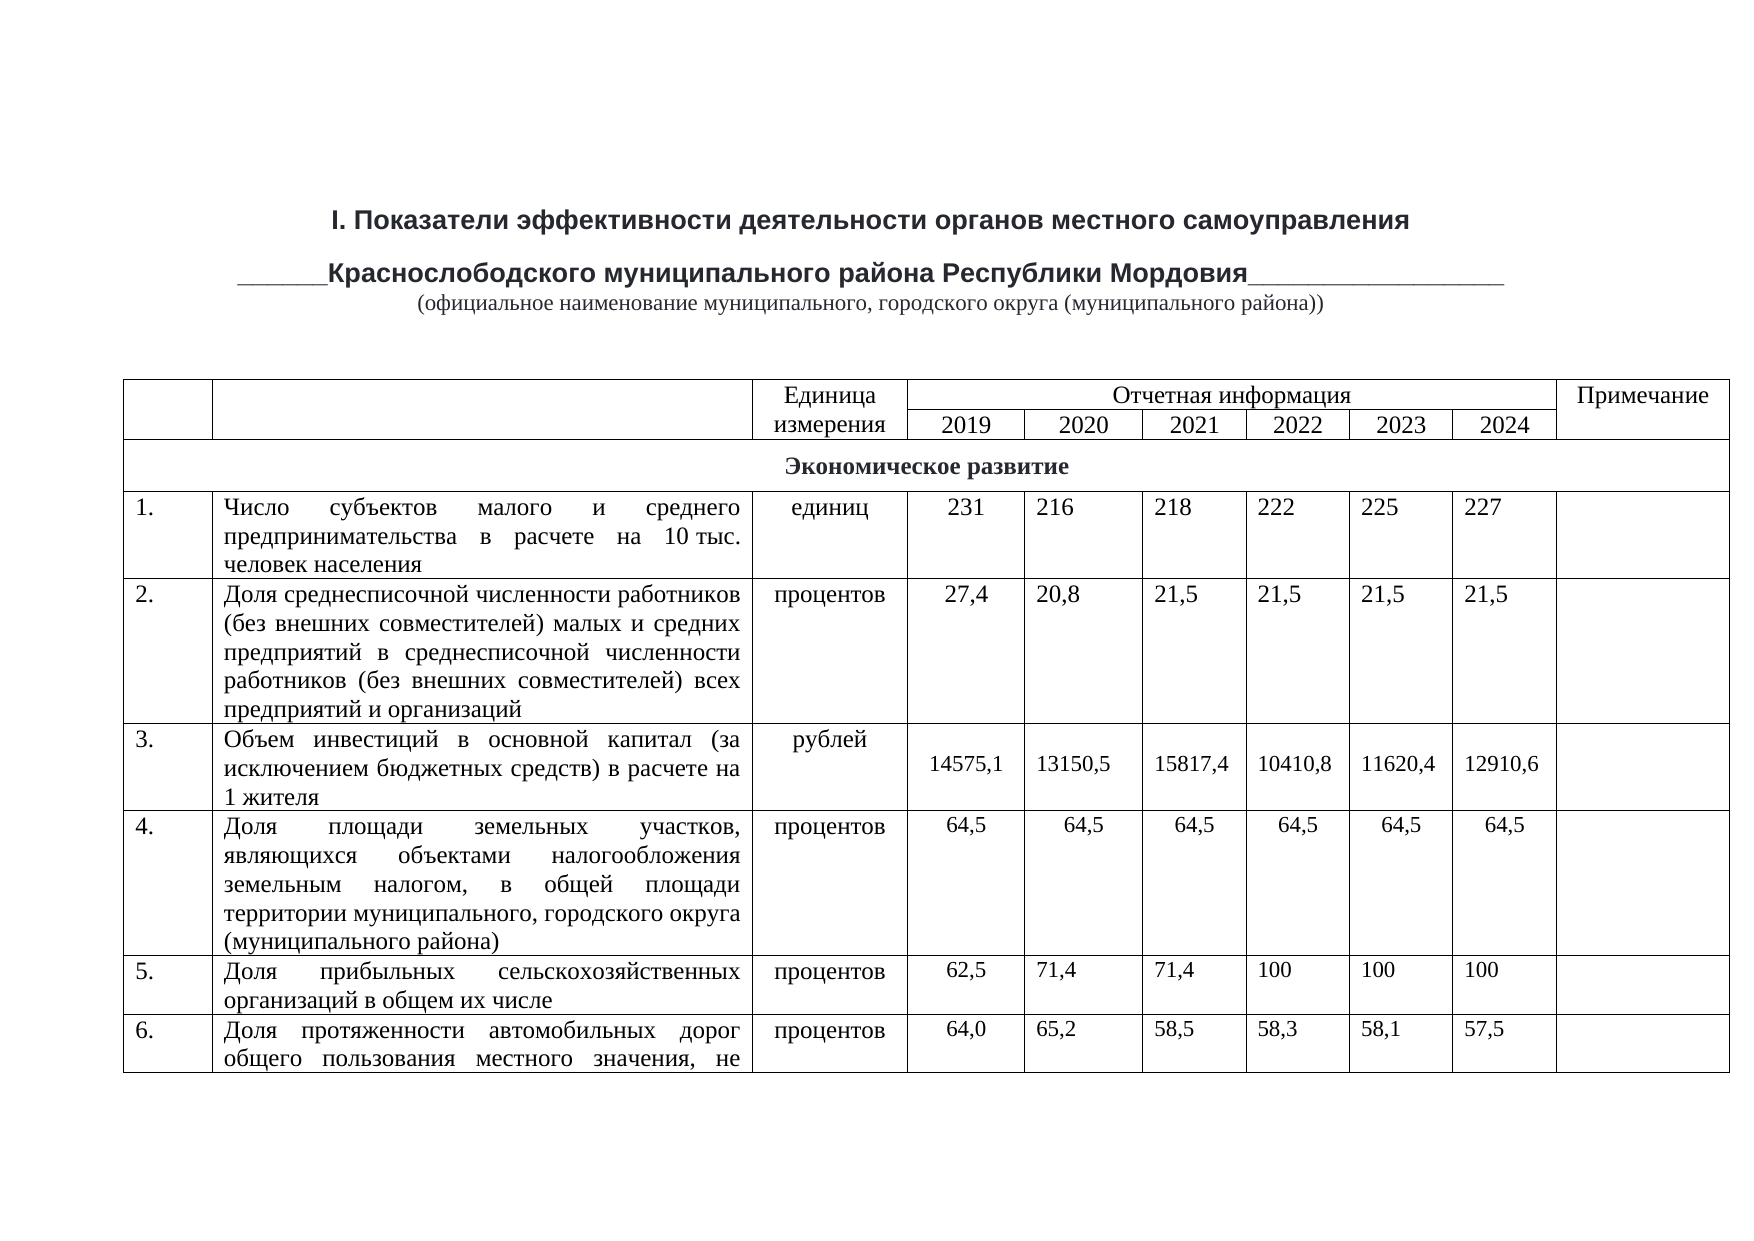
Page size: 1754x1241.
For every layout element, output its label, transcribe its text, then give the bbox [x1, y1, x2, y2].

table_cell 15817,4 [1143, 724, 1246, 810]
table_cell Экономическое развитие [124, 440, 1729, 491]
table_cell 1. [124, 492, 212, 578]
table_cell 222 [1247, 492, 1349, 578]
table_cell 2019 [908, 410, 1024, 439]
table_cell 64,5 [1247, 811, 1349, 955]
table_cell [1557, 579, 1729, 723]
table_cell 58,5 [1143, 1015, 1246, 1072]
table_cell 2. [124, 579, 212, 723]
table_cell 27,4 [908, 579, 1024, 723]
table_cell 2024 [1453, 410, 1556, 439]
table_header Примечание [1557, 380, 1729, 439]
subtitle ______Краснослободского муниципального района Республики Мордовия_________________ (официальное наименование муниципального, городского округа (муниципального района)) [112, 257, 1630, 315]
table_cell 64,5 [1025, 811, 1142, 955]
table_cell 58,3 [1247, 1015, 1349, 1072]
table_cell 2023 [1350, 410, 1452, 439]
table_cell 71,4 [1143, 956, 1246, 1014]
table_cell Доля среднесписочной численности работников (без внешних совместителей) малых и средних предприятий в среднесписочной численности работников (без внешних совместителей) всех предприятий и организаций [213, 579, 752, 723]
table_cell [1557, 492, 1729, 578]
table_cell 2020 [1025, 410, 1142, 439]
table_cell 64,5 [1453, 811, 1556, 955]
table_cell 64,5 [1350, 811, 1452, 955]
table_cell процентов [753, 1015, 907, 1072]
table_cell 64,0 [908, 1015, 1024, 1072]
table_cell 64,5 [1143, 811, 1246, 955]
table_cell 65,2 [1025, 1015, 1142, 1072]
table_cell 58,1 [1350, 1015, 1452, 1072]
table_cell 10410,8 [1247, 724, 1349, 810]
table_cell 100 [1453, 956, 1556, 1014]
table_cell 64,5 [908, 811, 1024, 955]
table_cell 100 [1350, 956, 1452, 1014]
table_cell [1557, 724, 1729, 810]
table_cell процентов [753, 956, 907, 1014]
table_header Отчетная информация [908, 380, 1556, 409]
table_cell 21,5 [1453, 579, 1556, 723]
table_cell 2022 [1247, 410, 1349, 439]
table_cell 11620,4 [1350, 724, 1452, 810]
table_header Единица измерения [753, 380, 907, 439]
table_cell единиц [753, 492, 907, 578]
table_cell Доля прибыльных сельскохозяйственных организаций в общем их числе [213, 956, 752, 1014]
table_cell 218 [1143, 492, 1246, 578]
table_cell 57,5 [1453, 1015, 1556, 1072]
table_cell 3. [124, 724, 212, 810]
table_cell процентов [753, 811, 907, 955]
table_cell 62,5 [908, 956, 1024, 1014]
table_cell 4. [124, 811, 212, 955]
table_cell 71,4 [1025, 956, 1142, 1014]
table_cell 6. [124, 1015, 212, 1072]
table_cell 100 [1247, 956, 1349, 1014]
table_cell 2021 [1143, 410, 1246, 439]
table_cell [1557, 956, 1729, 1014]
table_cell 227 [1453, 492, 1556, 578]
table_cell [213, 1015, 752, 1072]
table_cell 216 [1025, 492, 1142, 578]
table_cell 231 [908, 492, 1024, 578]
table_cell 5. [124, 956, 212, 1014]
table_cell 14575,1 [908, 724, 1024, 810]
table_cell 21,5 [1247, 579, 1349, 723]
table_cell процентов [753, 579, 907, 723]
table_cell рублей [753, 724, 907, 810]
table_cell [1557, 1015, 1729, 1072]
table_cell 225 [1350, 492, 1452, 578]
table_cell Доля площади земельных участков, являющихся объектами налогообложения земельным налогом, в общей площади территории муниципального, городского округа (муниципального района) [213, 811, 752, 955]
table_cell 21,5 [1143, 579, 1246, 723]
table_cell 20,8 [1025, 579, 1142, 723]
table_cell 13150,5 [1025, 724, 1142, 810]
table_cell Объем инвестиций в основной капитал (за исключением бюджетных средств) в расчете на 1 жителя [213, 724, 752, 810]
table_cell 21,5 [1350, 579, 1452, 723]
table_header [213, 380, 752, 439]
subtitle I. Показатели эффективности деятельности органов местного самоуправления [112, 204, 1630, 235]
table_cell [1557, 811, 1729, 955]
table_header [124, 380, 212, 439]
table_cell 12910,6 [1453, 724, 1556, 810]
table_cell Число субъектов малого и среднего предпринимательства в расчете на 10 тыс. человек населения [213, 492, 752, 578]
